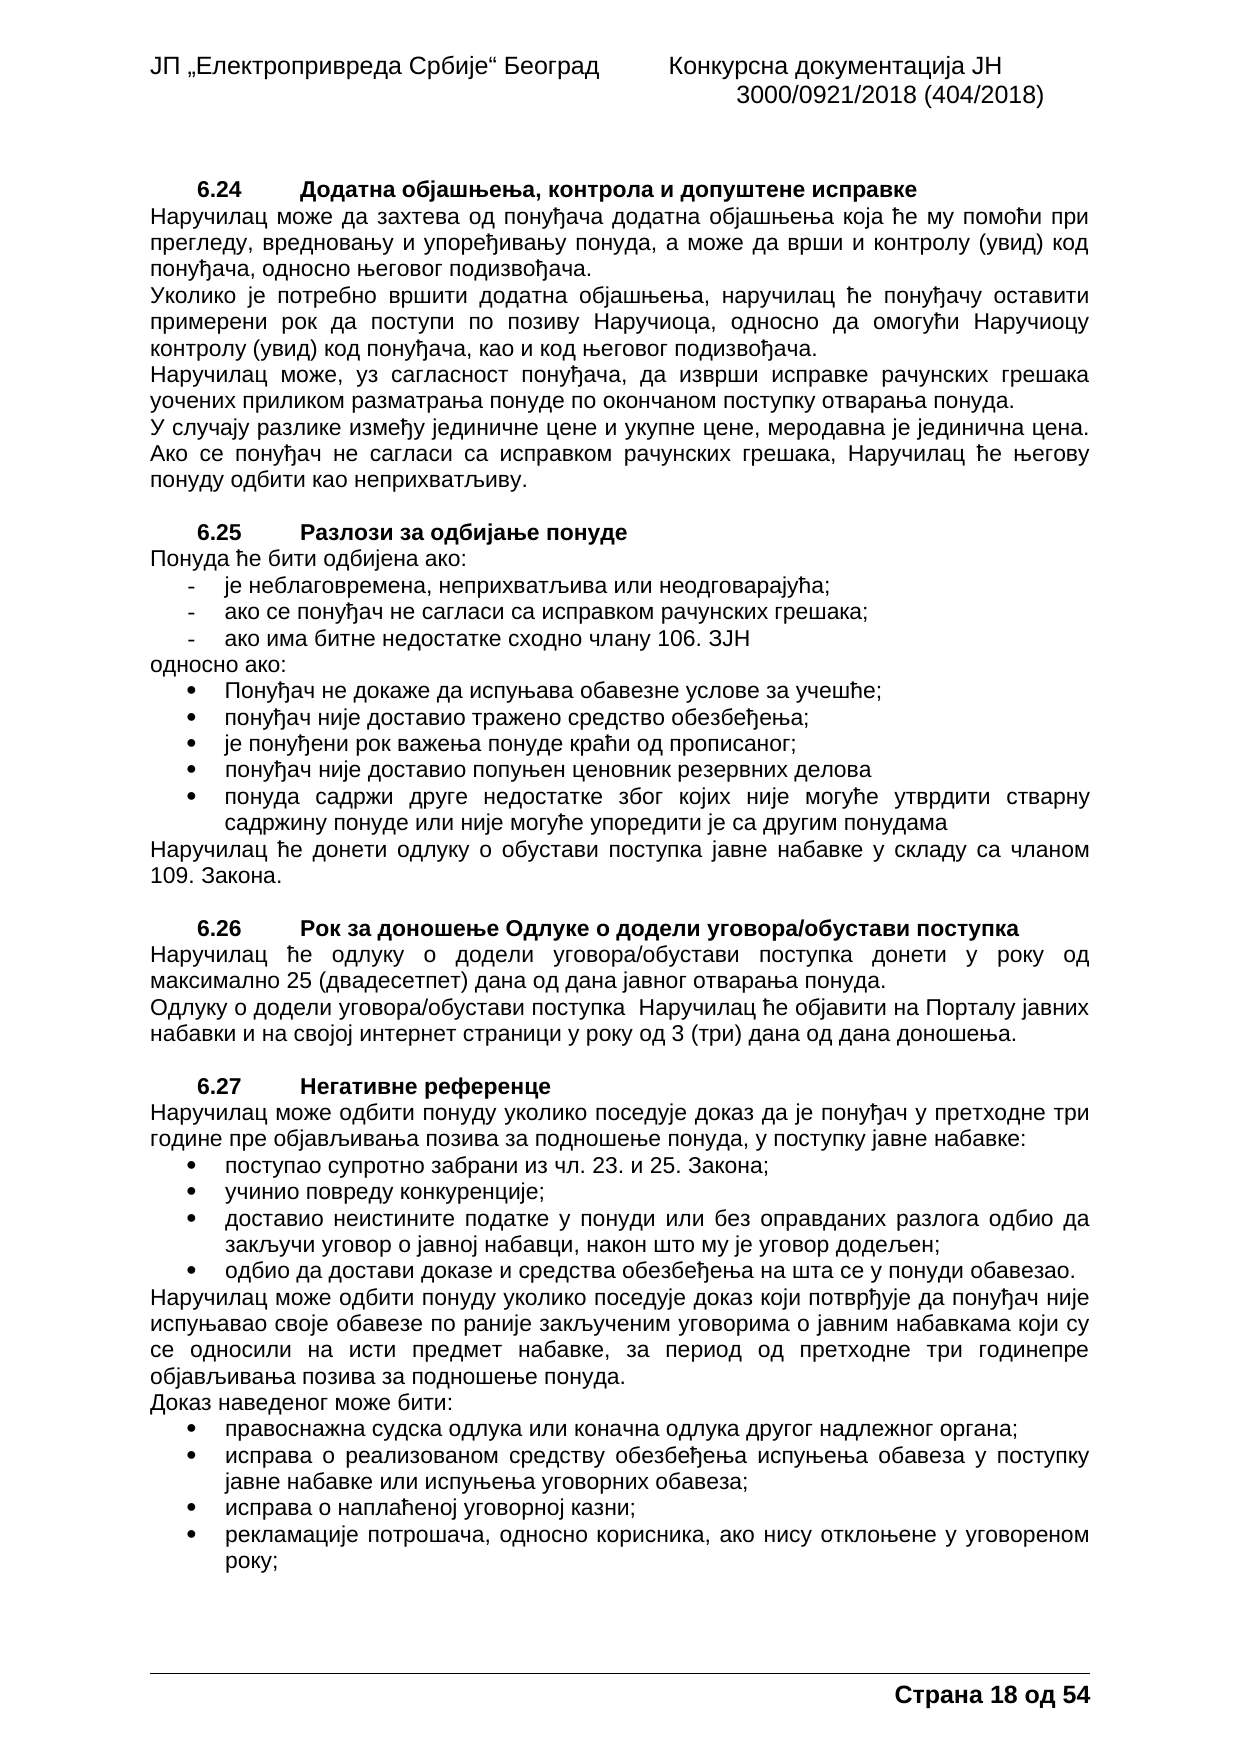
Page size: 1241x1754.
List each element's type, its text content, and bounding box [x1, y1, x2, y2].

list односно ако: [150, 651, 1090, 677]
list Понуђач не докаже да испуњава обавезне услове за учешће; [187, 677, 1090, 704]
text Наручилац ће донети одлуку о обустави поступка јавне набавке у складу са чланом 109. Закона. [150, 836, 1090, 888]
text одбио да достави доказе и средства обезбеђења на шта се у понуди обавезао. [187, 1257, 1090, 1283]
text У случају разлике између јединичне цене и укупне цене, меродавна је јединична цена. Ако се понуђач не сагласи са исправком рачунских грешака, Наручилац ће његову понуду одбити као неприхватљиву. [150, 413, 1090, 493]
list је неблаговремена, неприхватљива или неодговарајућа; [187, 572, 1090, 598]
text Понуда ће бити одбијена ако: [150, 545, 1090, 572]
text Наручилац може, уз сагласност понуђача, да изврши исправке рачунских грешака уочених приликом разматрања понуде по окончаном поступку отварања понуда. [150, 361, 1090, 413]
text исправа о реализованом средству обезбеђења испуњења обавеза у поступку јавне набавке или испуњења уговорних обавеза; [187, 1442, 1090, 1494]
text Наручилац може одбити понуду уколико поседује доказ да је понуђач у претходне три године пре објављивања позива за подношење понуда, у поступку јавне набавке: [150, 1099, 1090, 1152]
list Рок за доношење Одлуке о додели уговора/обустави поступка [197, 914, 1090, 941]
text Одлуку о додели уговора/обустави поступка Наручилац ће објавити на Порталу јавних набавки и на својој интернет страници у року од 3 (три) дана од дана доношења. [150, 994, 1090, 1046]
text учинио повреду конкуренције; [187, 1178, 1090, 1204]
list Негативне референце [197, 1073, 1090, 1099]
list понуда садржи друге недостатке због којих није могуће утврдити стварну садржину понуде или није могуће упоредити је са другим понудама [187, 783, 1090, 836]
text поступао супротно забрани из чл. 23. и 25. Закона; [187, 1152, 1090, 1178]
text понуђач није доставио попуњен ценовник резервних делова [187, 756, 1090, 783]
text правоснажна судска одлука или коначна одлука другог надлежног органа; [187, 1415, 1090, 1442]
text Наручилац може да захтева од понуђача додатна објашњења која ће му помоћи при прегледу, вредновању и упоређивању понуда, а може да врши и контролу (увид) код понуђача, односно његовог подизвођача. [150, 203, 1090, 282]
list понуђач није доставио тражено средство обезбеђења; [187, 704, 1090, 730]
list Разлози за одбијање понуде [197, 519, 1090, 545]
list је понуђени рок важења понуде краћи од прописаног; [187, 730, 1090, 756]
text Наручилац може одбити понуду уколико поседује доказ који потврђује да понуђач није испуњавао своје обавезе по раније закљученим уговорима о јавним набавкама који су се односили на исти предмет набавке, за период од претходне три годинепре објављивања позива за подношење понуда. [150, 1283, 1090, 1389]
list Додатна објашњења, контрола и допуштене исправке [197, 176, 1090, 203]
text доставио неистините податке у понуди или без оправданих разлога одбио да закључи уговор о јавној набавци, након што му је уговор додељен; [187, 1204, 1090, 1257]
list ако има битне недостатке сходно члану 106. ЗЈН [187, 624, 1090, 651]
text рекламације потрошача, односно корисника, ако нису отклоњене у уговореном року; [187, 1521, 1090, 1573]
list ако се понуђач не сагласи са исправком рачунских грешака; [187, 598, 1090, 624]
text Уколико је потребно вршити додатна објашњења, наручилац ће понуђачу оставити примерени рок да поступи по позиву Наручиоца, односно да омогући Наручиоцу контролу (увид) код понуђача, као и код његовог подизвођача. [150, 282, 1090, 361]
text Доказ наведеног може бити: [150, 1389, 1090, 1415]
text Наручилац ће одлуку о додели уговора/обустави поступка донети у року од максимално 25 (двадесетпет) дана од дана јавног отварања понуда. [150, 941, 1090, 994]
text исправа о наплаћеној уговорној казни; [187, 1494, 1090, 1521]
